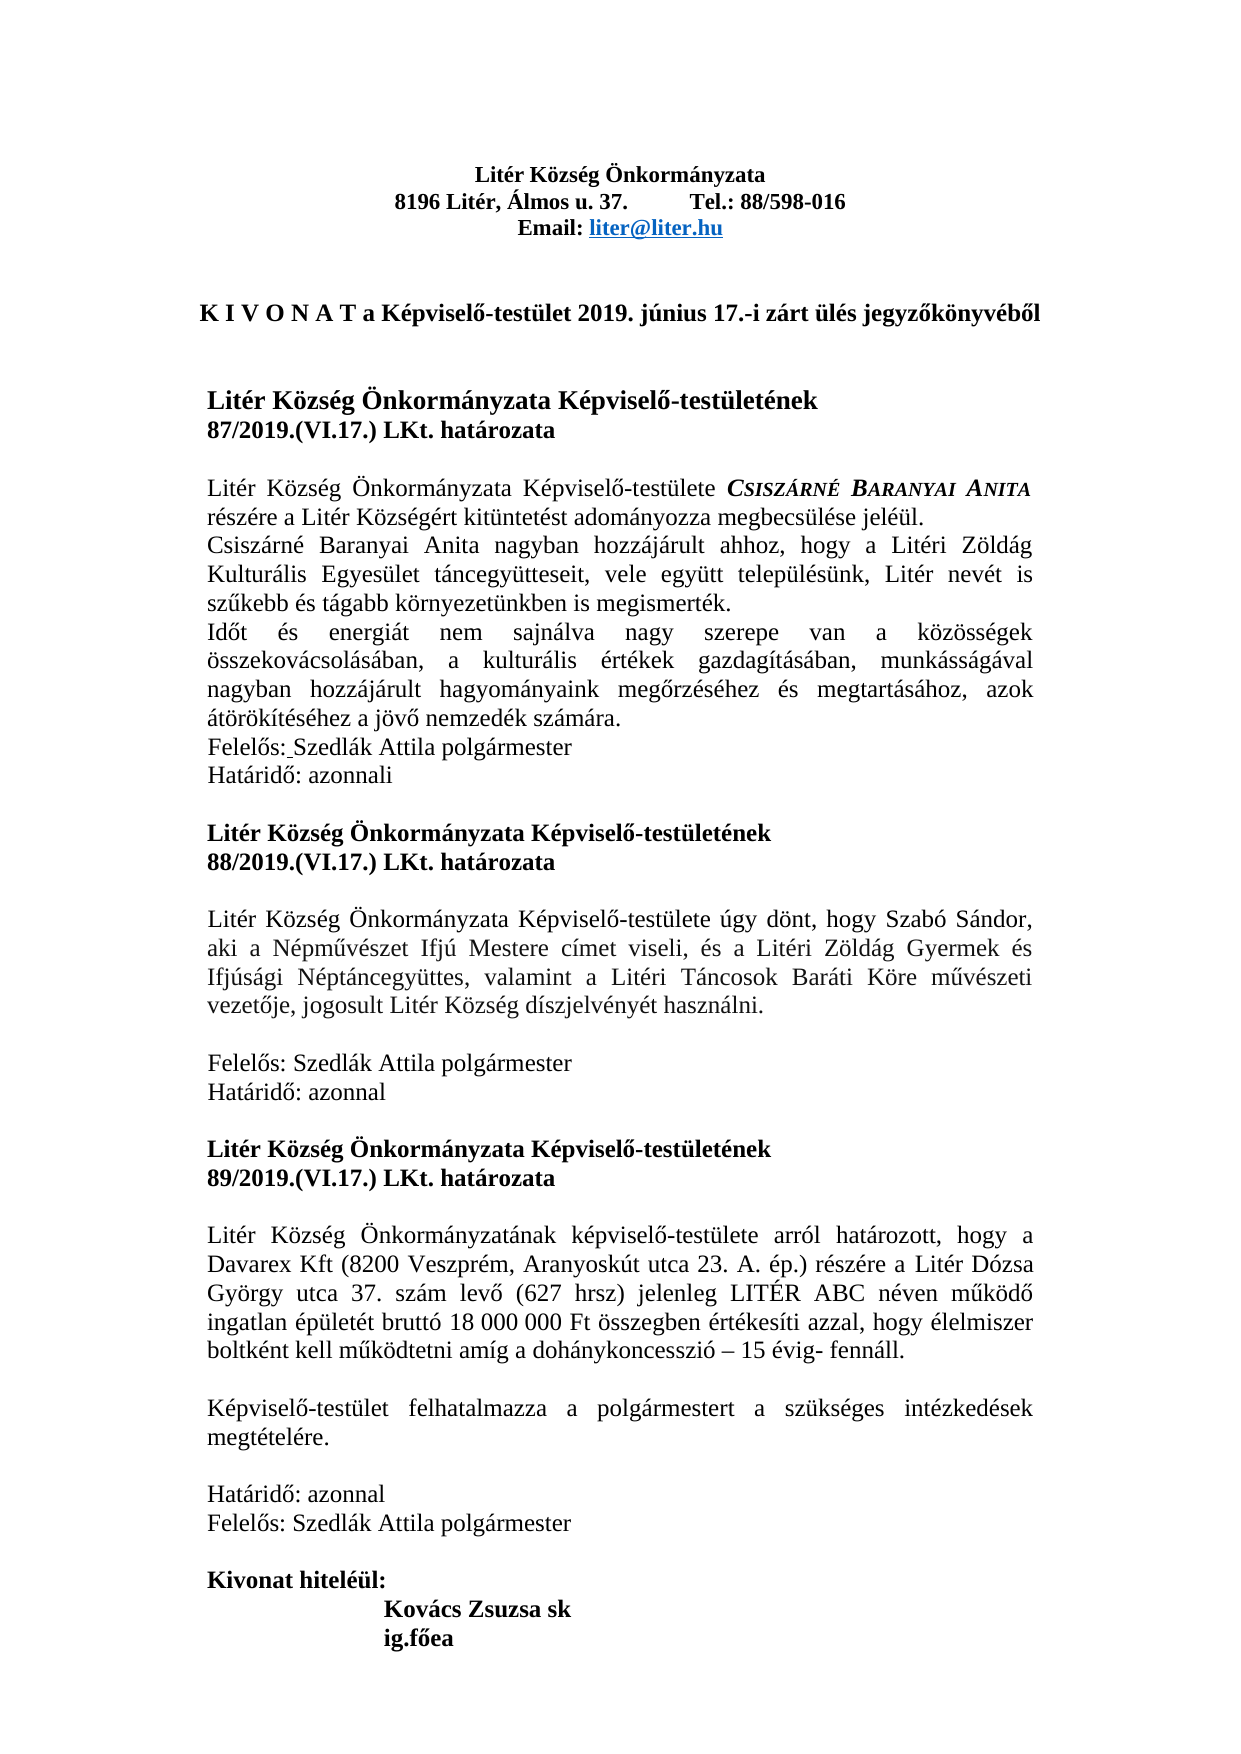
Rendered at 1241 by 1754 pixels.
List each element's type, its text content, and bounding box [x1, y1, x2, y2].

text Határidő: azonnal [207, 1479, 1034, 1508]
text Litér Község Önkormányzatának képviselő-testülete arról határozott, hogy a Davarex Kft (8200 Veszprém, Aranyoskút utca 23. A. ép.) részére a Litér Dózsa György utca 37. szám levő (627 hrsz) jelenleg LITÉR ABC néven működő ingatlan épületét bruttó 18 000 000 Ft összegben értékesíti azzal, hogy élelmiszer boltként kell működtetni amíg a dohánykoncesszió – 15 évig- fennáll. [207, 1220, 1034, 1364]
text K I V O N A T a Képviselő-testület 2019. június 17.-i zárt ülés jegyzőkönyvéből [89, 298, 1152, 327]
text Felelős: Szedlák Attila polgármester [207, 1508, 1034, 1537]
text Litér Község Önkormányzata Képviselő-testületének [207, 818, 1034, 847]
text Képviselő-testület felhatalmazza a polgármestert a szükséges intézkedések megtételére. [207, 1393, 1034, 1450]
text Kivonat hiteléül: [133, 1565, 1152, 1594]
title Litér Község Önkormányzata [89, 161, 1152, 188]
text Időt és energiát nem sajnálva nagy szerepe van a közösségek összekovácsolásában, a kulturális értékek gazdagításában, munkásságával nagyban hozzájárult hagyományaink megőrzéséhez és megtartásához, azok átörökítéséhez a jövő nemzedék számára. [207, 617, 1034, 732]
text Litér Község Önkormányzata Képviselő-testületének [207, 1134, 1034, 1163]
text ig.főea [89, 1623, 1152, 1652]
text Kovács Zsuzsa sk [89, 1594, 1152, 1623]
text 87/2019.(VI.17.) LKt. határozata [207, 415, 1034, 444]
subtitle 8196 Litér, Álmos u. 37. Tel.: 88/598-016 [89, 188, 1152, 214]
text Litér Község Önkormányzata Képviselő-testülete Csiszárné Baranyai Anita részére a Litér Községért kitüntetést adományozza megbecsülése jeléül. [207, 473, 1034, 530]
subtitle Email: liter@liter.hu [89, 214, 1152, 240]
text 89/2019.(VI.17.) LKt. határozata [207, 1163, 1034, 1192]
text Csiszárné Baranyai Anita nagyban hozzájárult ahhoz, hogy a Litéri Zöldág Kulturális Egyesület táncegyütteseit, vele együtt településünk, Litér nevét is szűkebb és tágabb környezetünkben is megismerték. [207, 530, 1034, 617]
text Litér Község Önkormányzata Képviselő-testületének [207, 384, 1034, 415]
text Határidő: azonnali [207, 760, 1034, 789]
text Litér Község Önkormányzata Képviselő-testülete úgy dönt, hogy Szabó Sándor, aki a Népművészet Ifjú Mestere címet viseli, és a Litéri Zöldág Gyermek és Ifjúsági Néptáncegyüttes, valamint a Litéri Táncosok Baráti Köre művészeti vezetője, jogosult Litér Község díszjelvényét használni. [207, 904, 1034, 1019]
text Határidő: azonnal [207, 1077, 1034, 1105]
text Felelős: Szedlák Attila polgármester [207, 1048, 1034, 1077]
text Felelős: Szedlák Attila polgármester [207, 732, 1034, 760]
text 88/2019.(VI.17.) LKt. határozata [207, 847, 1034, 875]
